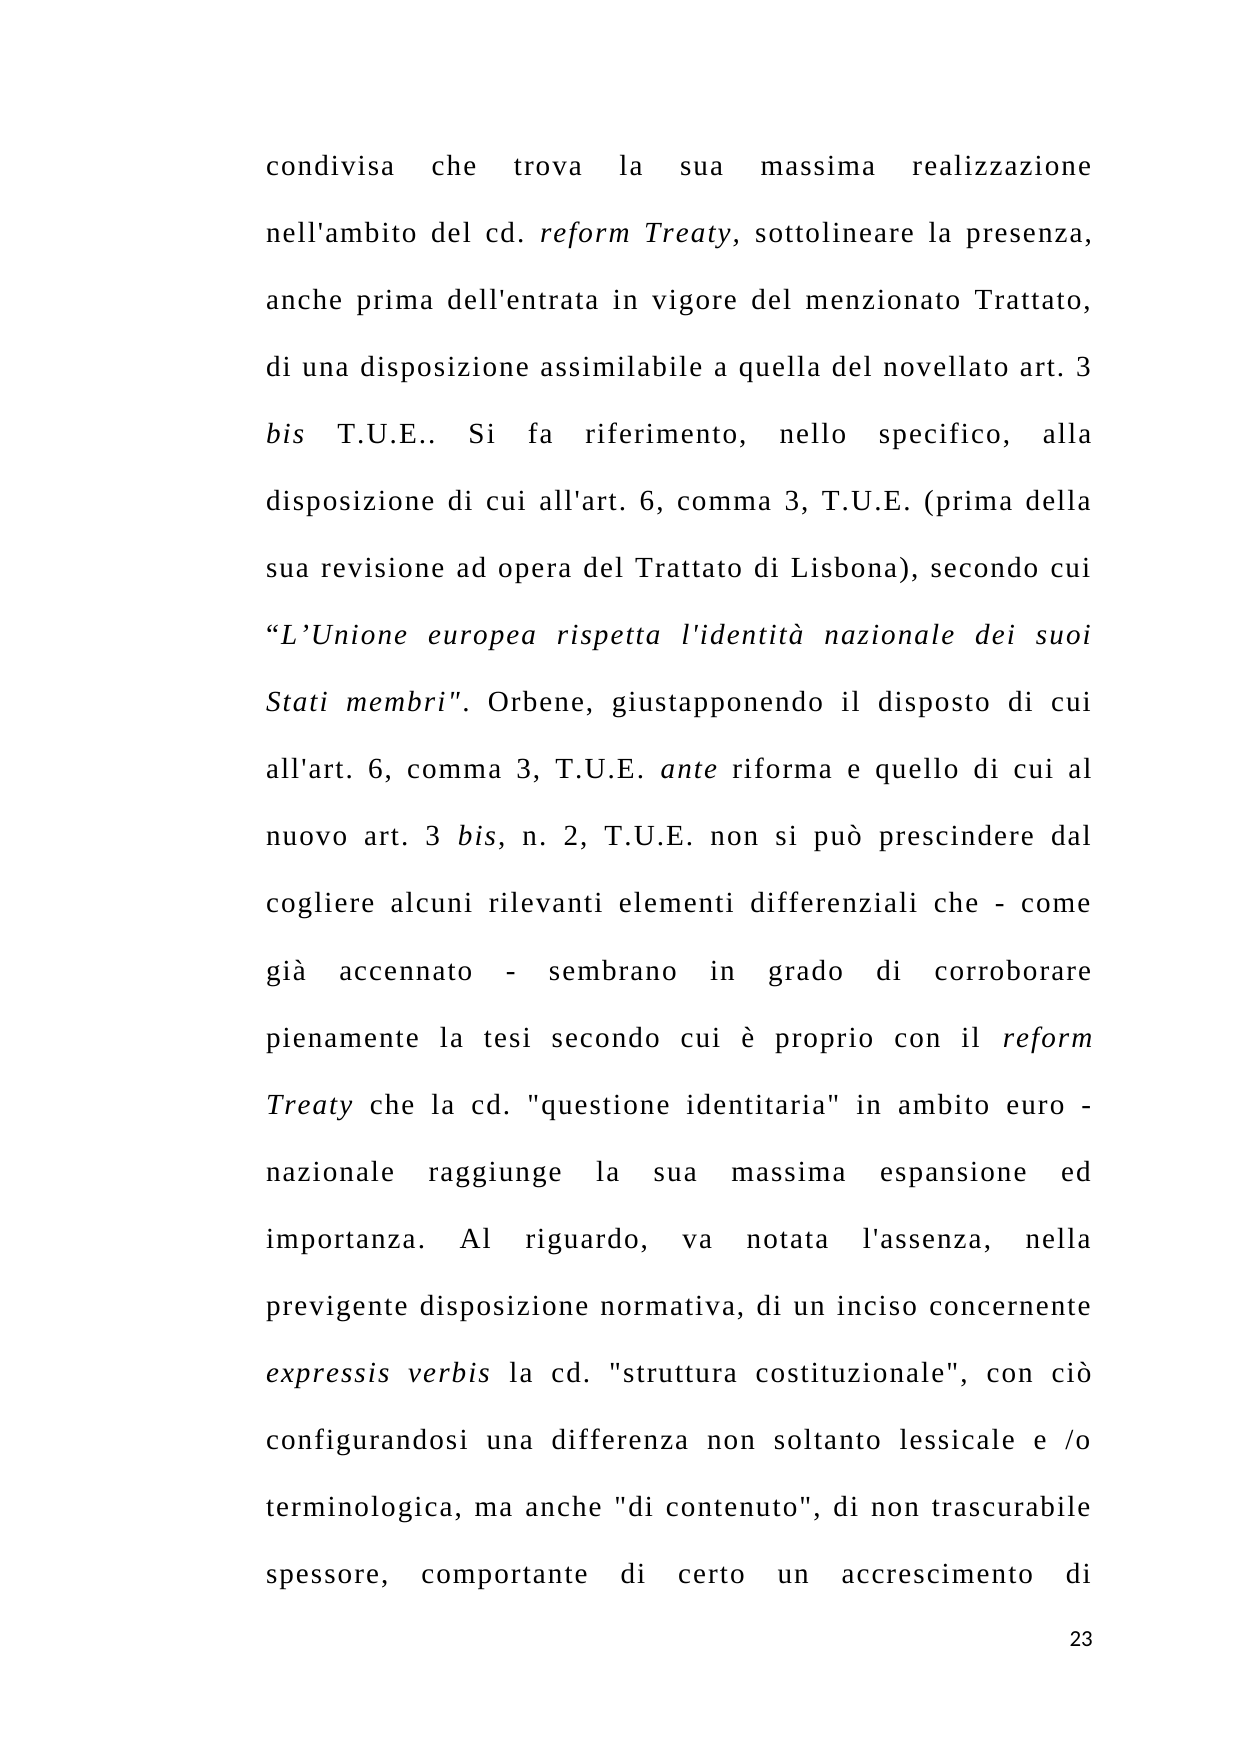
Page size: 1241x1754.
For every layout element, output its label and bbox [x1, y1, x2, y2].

text [266, 148, 1092, 1590]
